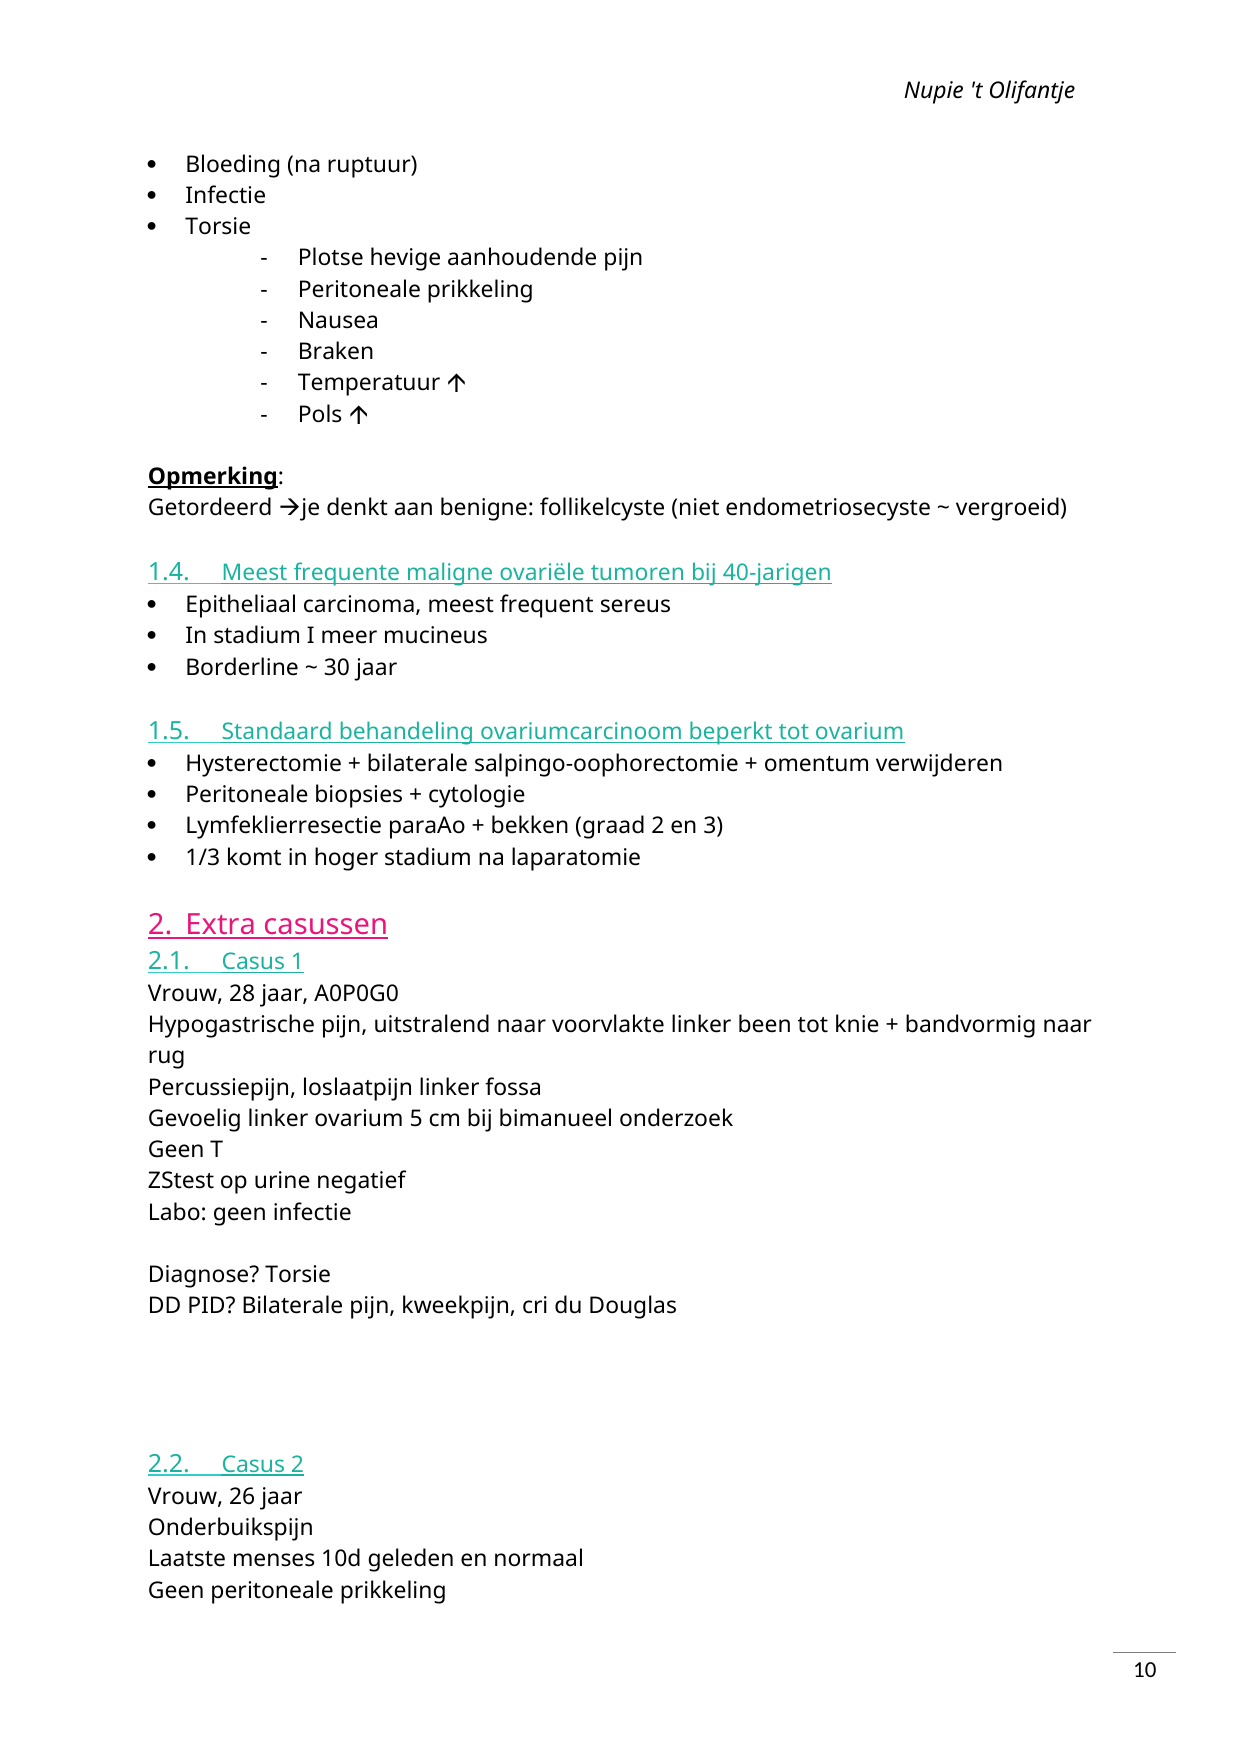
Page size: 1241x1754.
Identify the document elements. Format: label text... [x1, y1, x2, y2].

list Nausea [260, 304, 1093, 335]
list Lymfeklierresectie paraAo + bekken (graad 2 en 3) [148, 809, 1093, 841]
list Epitheliaal carcinoma, meest frequent sereus [148, 588, 1093, 619]
text Percussiepijn, loslaatpijn linker fossa [148, 1071, 1093, 1102]
list Plotse hevige aanhoudende pijn [260, 241, 1093, 273]
list Temperatuur [260, 366, 1093, 398]
list Peritoneale biopsies + cytologie [148, 778, 1093, 809]
list Braken [260, 335, 1093, 366]
text Laatste menses 10d geleden en normaal [148, 1542, 1093, 1573]
list Bloeding (na ruptuur) [148, 148, 1093, 179]
list Borderline ~ 30 jaar [148, 650, 1093, 682]
text Onderbuikspijn [148, 1511, 1093, 1542]
text Getordeerd je denkt aan benigne: follikelcyste (niet endometriosecyste ~ vergroeid) [148, 491, 1093, 523]
list Hysterectomie + bilaterale salpingo-oophorectomie + omentum verwijderen [148, 747, 1093, 778]
text DD PID? Bilaterale pijn, kweekpijn, cri du Douglas [148, 1289, 1093, 1321]
subtitle Meest frequente maligne ovariële tumoren bij 40-jarigen [148, 554, 1093, 588]
text Geen peritoneale prikkeling [148, 1573, 1093, 1605]
subtitle Standaard behandeling ovariumcarcinoom beperkt tot ovarium [148, 713, 1093, 747]
text Vrouw, 26 jaar [148, 1480, 1093, 1511]
text Gevoelig linker ovarium 5 cm bij bimanueel onderzoek [148, 1102, 1093, 1133]
text Geen T [148, 1133, 1093, 1164]
list In stadium I meer mucineus [148, 619, 1093, 650]
text ZStest op urine negatief [148, 1164, 1093, 1196]
text Hypogastrische pijn, uitstralend naar voorvlakte linker been tot knie + bandvormig naar rug [148, 1008, 1093, 1071]
subtitle Casus 2 [148, 1446, 1093, 1480]
text Opmerking: [148, 460, 1093, 491]
list Pols [260, 398, 1093, 429]
list 1/3 komt in hoger stadium na laparatomie [148, 841, 1093, 872]
text Diagnose? Torsie [148, 1258, 1093, 1289]
subtitle Casus 1 [148, 943, 1093, 977]
list Peritoneale prikkeling [260, 273, 1093, 304]
list Torsie [148, 210, 1093, 241]
subtitle Extra casussen [148, 903, 1093, 943]
text Vrouw, 28 jaar, A0P0G0 [148, 977, 1093, 1008]
text Labo: geen infectie [148, 1196, 1093, 1227]
list Infectie [148, 179, 1093, 210]
